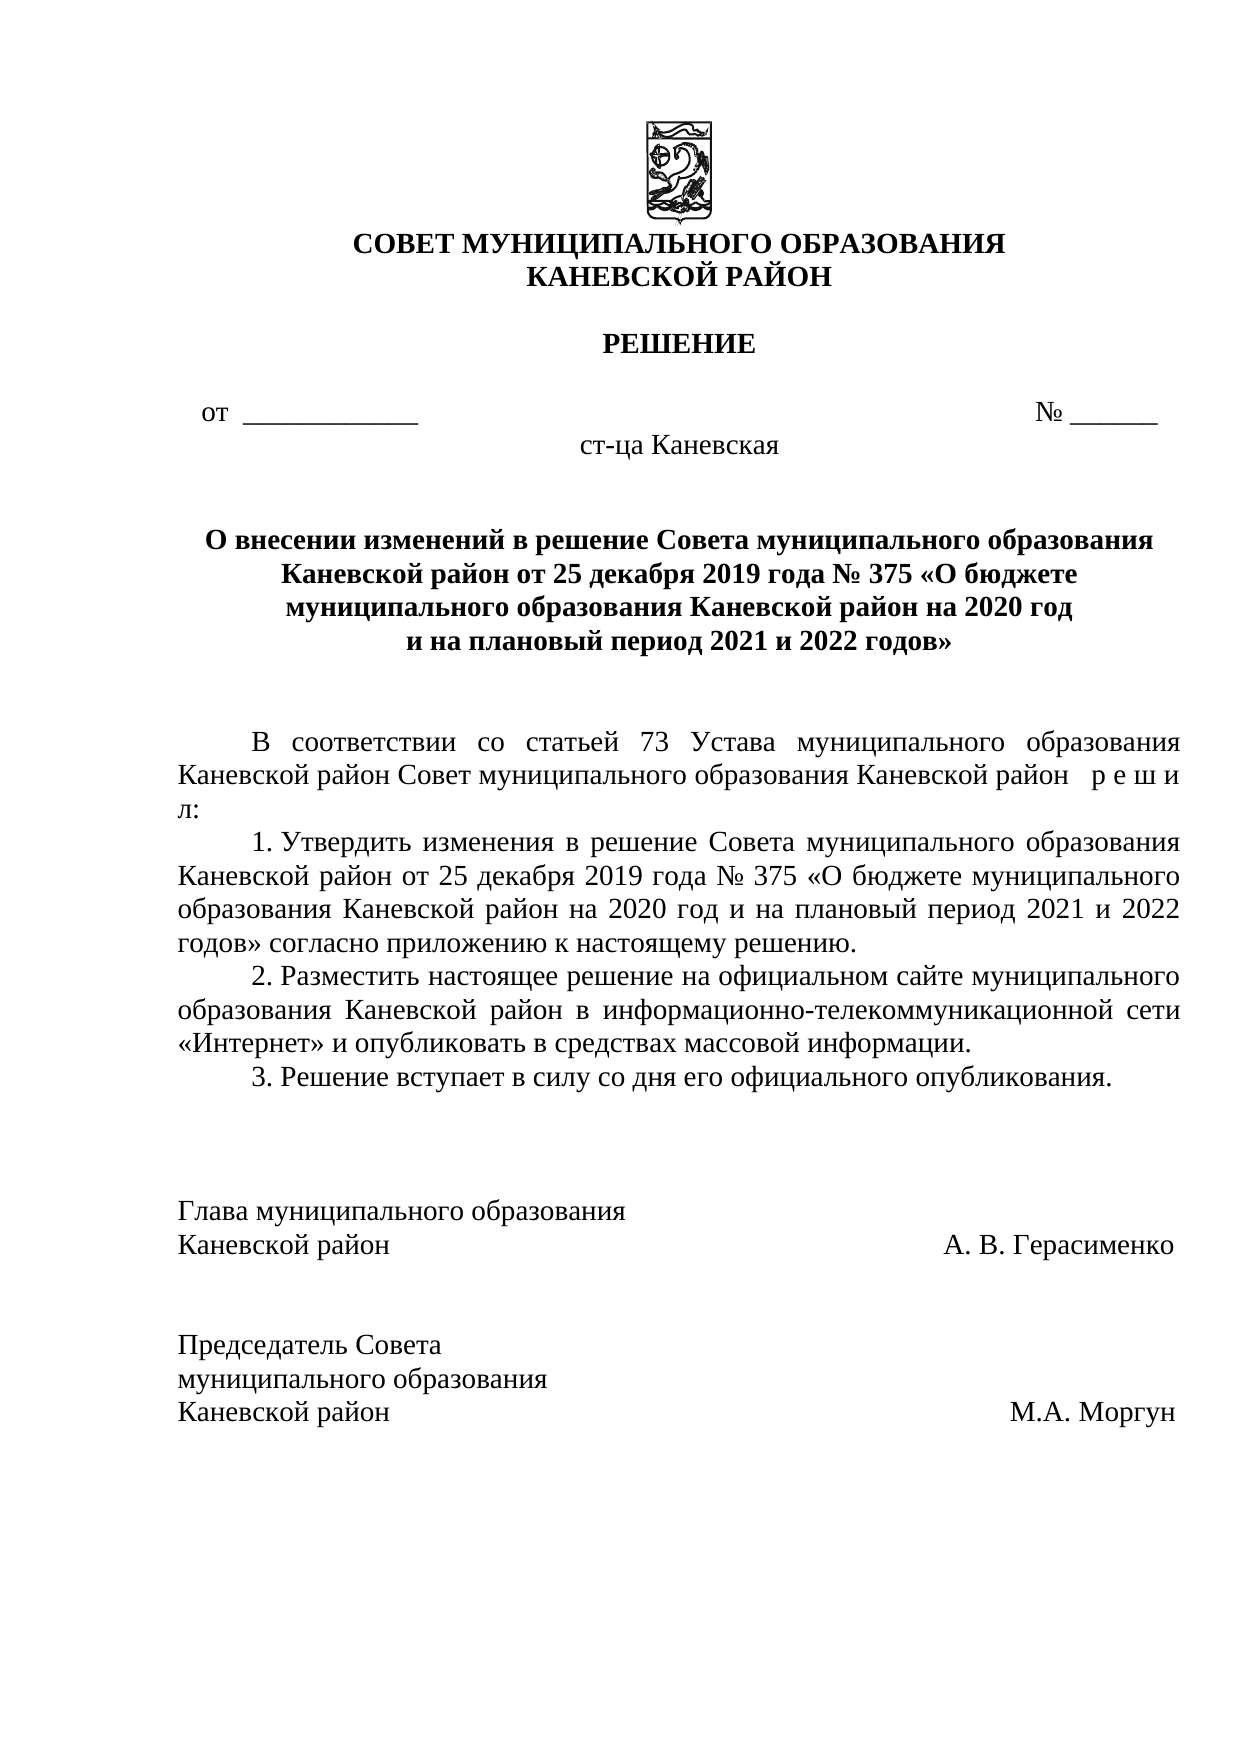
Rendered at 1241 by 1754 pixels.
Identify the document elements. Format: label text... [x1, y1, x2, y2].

subtitle СОВЕТ МУНИЦИПАЛЬНОГО ОБРАЗОВАНИЯ [177, 226, 1181, 259]
text Глава муниципального образования [177, 1193, 1181, 1227]
text Председатель Совета [177, 1327, 1181, 1361]
text от ____________ № ______ [177, 394, 1181, 427]
subtitle РЕШЕНИЕ [177, 327, 1181, 360]
text В соответствии со статьей 73 Устава муниципального образования Каневской район Совет муниципального образования Каневской район р е ш и л: [177, 724, 1181, 824]
text О внесении изменений в решение Совета муниципального образования Каневской район от 25 декабря 2019 года № 375 «О бюджете [177, 522, 1181, 589]
subtitle КАНЕВСКОЙ РАЙОН [177, 259, 1181, 293]
text и на плановый период 2021 и 2022 годов» [177, 623, 1181, 657]
text ст-ца Каневская [177, 427, 1181, 461]
text 2. Разместить настоящее решение на официальном сайте муниципального образования Каневской район в информационно-телекоммуникационной сети «Интернет» и опубликовать в средствах массовой информации. [177, 958, 1181, 1059]
text муниципального образования Каневской район на 2020 год [177, 589, 1181, 623]
text 3. Решение вступает в силу со дня его официального опубликования. [177, 1059, 1181, 1093]
text Каневской район М.А. Моргун [177, 1394, 1181, 1428]
text Каневской район А. В. Герасименко [177, 1227, 1181, 1260]
text муниципального образования [177, 1361, 1181, 1394]
text 1. Утвердить изменения в решение Совета муниципального образования Каневской район от 25 декабря 2019 года № 375 «О бюджете муниципального образования Каневской район на 2020 год и на плановый период 2021 и 2022 годов» согласно приложению к настоящему решению. [177, 824, 1181, 958]
